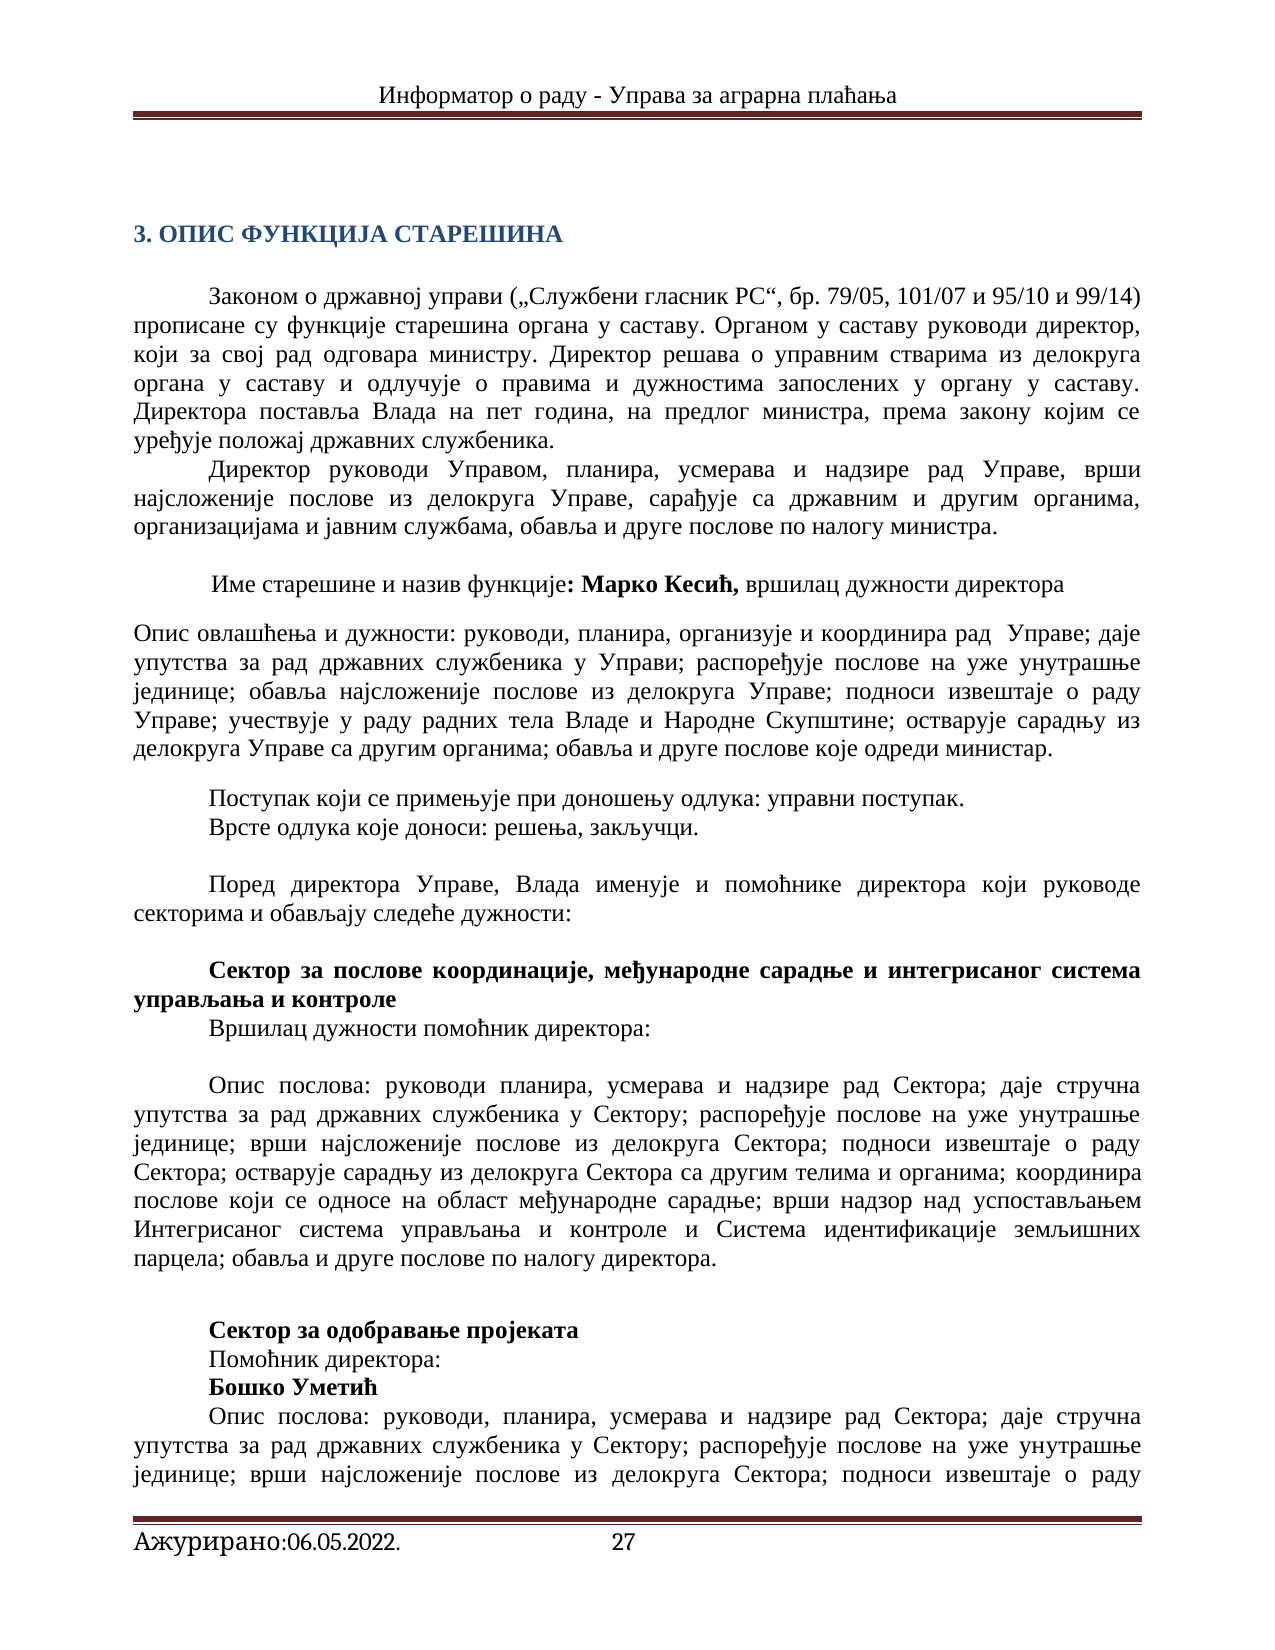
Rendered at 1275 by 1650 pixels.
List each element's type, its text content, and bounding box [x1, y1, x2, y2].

text Име старешине и назив функције: Марко Кесић, вршилац дужности директора [133, 569, 1142, 598]
text Опис послова: руководи планира, усмерава и надзире рад Сектора; даје стручна упутства за рад државних службеника у Сектору; распоређује послове на уже унутрашње јединице; врши најсложеније послове из делокруга Сектора; подноси извештаје о раду Сектора; остварује сарадњу из делокруга Сектора са другим телима и органима; координира послове који се односе на област међународне сарадње; врши надзор над успостављањем Интегрисаног система управљања и контроле и Система идентификације земљишних парцела; обавља и друге послове по налогу директора. [133, 1071, 1142, 1272]
text Поступак који се примењује при доношењу одлука: управни поступак. [133, 783, 1142, 812]
text Бошко Уметић [133, 1372, 1142, 1401]
text Поред директора Управе, Влада именује и помоћнике директора који руководе секторима и обављају следеће дужности: [133, 869, 1142, 927]
subtitle 3. ОПИС ФУНКЦИЈА СТАРЕШИНА [133, 219, 1142, 248]
text Врсте одлука које доноси: решења, закључци. [133, 812, 1142, 841]
text Сектор за одобравање пројеката [133, 1315, 1142, 1344]
text Законом о државној управи („Службени гласник РС“, бр. 79/05, 101/07 и 95/10 и 99/14) прописане су функције старешина органа у саставу. Органом у саставу руководи директор, који за свој рад одговара министру. Директор решава о управним стварима из делокруга органа у саставу и одлучује о правима и дужностима запослених у органу у саставу. Директора поставља Влада на пет година, на предлог министра, према закону којим се уређује положај државних службеника. [133, 281, 1142, 454]
text Опис овлашћења и дужности: руководи, планира, организује и координира рад Управе; даје упутства за рад државних службеника у Управи; распоређује послове на уже унутрашње јединице; обавља најсложеније послове из делокруга Управе; подноси извештаје о раду Управе; учествује у раду радних тела Владе и Народне Скупштине; остварује сарадњу из делокруга Управе са другим органима; обавља и друге послове које одреди министар. [133, 618, 1142, 762]
text Сектор за послове координације, међународне сарадње и интегрисаног система управљања и контроле [133, 956, 1142, 1013]
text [133, 1401, 1142, 1487]
text Директор руководи Управом, планира, усмерава и надзире рад Управе, врши најсложеније послове из делокруга Управе, сарађује са државним и другим органима, организацијама и јавним службама, обавља и друге послове по налогу министра. [133, 454, 1142, 540]
text Помоћник директора: [133, 1344, 1142, 1372]
text Вршилац дужности помоћник директора: [133, 1013, 1142, 1042]
